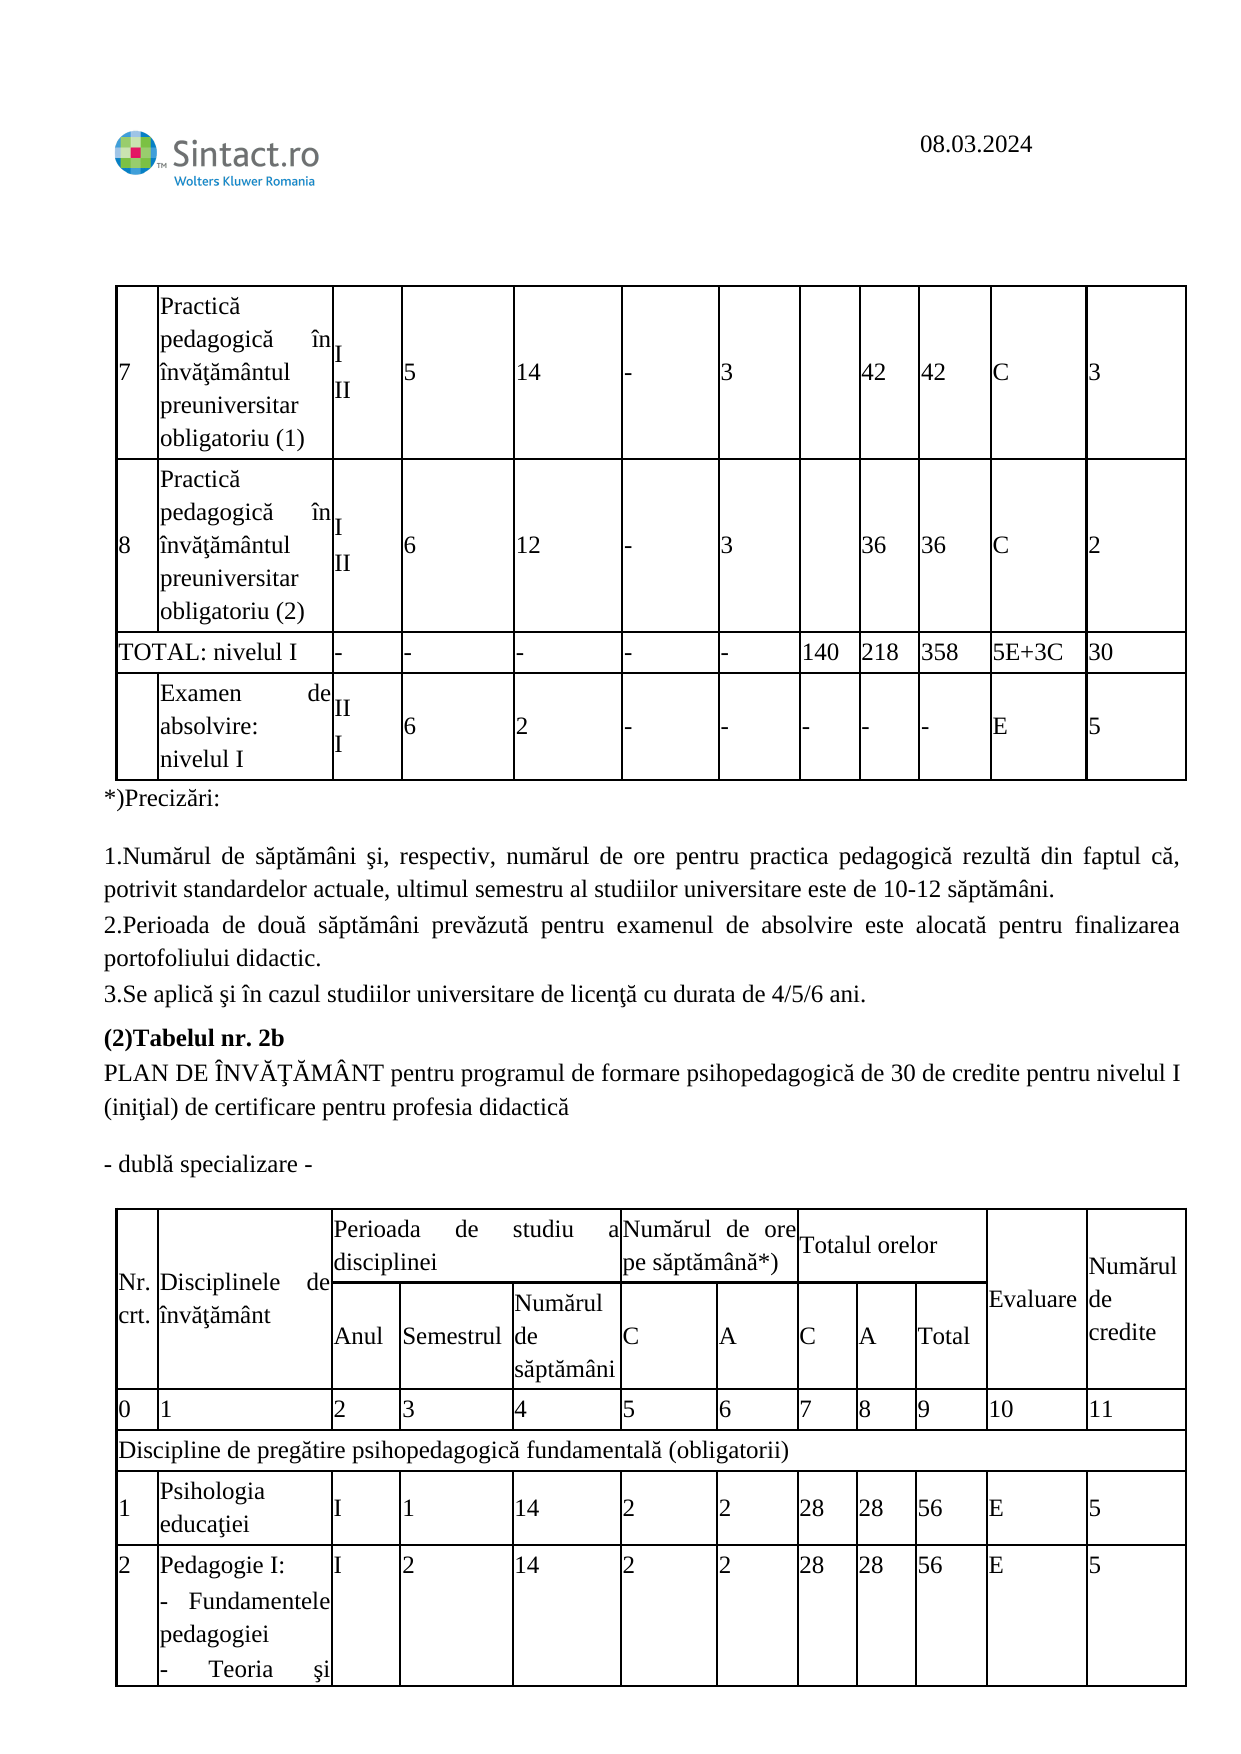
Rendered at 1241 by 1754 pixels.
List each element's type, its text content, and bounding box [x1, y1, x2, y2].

table_cell E [988, 1546, 1086, 1685]
table_cell 4 [514, 1390, 620, 1429]
table_cell 3 [401, 1390, 512, 1429]
picture [114, 128, 320, 187]
table_cell 42 [861, 287, 918, 458]
table_cell 3 [1088, 287, 1185, 458]
table_cell Anul [333, 1284, 399, 1388]
table_cell Total [917, 1284, 986, 1388]
table_header Disciplinele de învăţământ [159, 1210, 331, 1388]
text (2)Tabelul nr. 2b [103, 1023, 1181, 1052]
table_cell 2 [622, 1546, 716, 1685]
table_cell 42 [920, 287, 990, 458]
table_cell 6 [403, 460, 513, 631]
table_cell 30 [1088, 633, 1185, 672]
table_cell [801, 287, 859, 458]
text *)Precizări: [103, 783, 1181, 812]
table_cell Discipline de pregătire psihopedagogică fundamentală (obligatorii) [118, 1431, 1185, 1470]
table_cell 28 [799, 1472, 856, 1544]
table_header Perioada de studiu a disciplinei [333, 1210, 620, 1281]
table_header Nr. crt. [118, 1210, 157, 1388]
table_cell 3 [720, 460, 799, 631]
table_cell 2 [718, 1546, 797, 1685]
table_cell 5E+3C [992, 633, 1085, 672]
table_header Numărul de ore pe săptămână*) [622, 1210, 797, 1281]
text - dublă specializare - [103, 1149, 1181, 1178]
table_cell - [801, 674, 859, 778]
table_cell C [622, 1284, 716, 1388]
table_cell Semestrul [401, 1284, 512, 1388]
table_cell 5 [1088, 674, 1185, 778]
table_cell C [992, 460, 1085, 631]
table_cell 6 [403, 674, 513, 778]
table_cell 28 [799, 1546, 856, 1685]
table_cell - [515, 633, 621, 672]
table_cell - [623, 460, 718, 631]
table_cell - [623, 287, 718, 458]
table_cell - [920, 674, 990, 778]
table_cell [801, 460, 859, 631]
table_cell Psihologia educaţiei [159, 1472, 331, 1544]
table_cell 2 [333, 1390, 399, 1429]
table_cell - [720, 674, 799, 778]
table_cell 2 [401, 1546, 512, 1685]
table_cell Practică pedagogică în învăţământul preuniversitar obligatoriu (1) [159, 287, 332, 458]
text 2.Perioada de două săptămâni prevăzută pentru examenul de absolvire este alocată pentru finalizarea portofoliului didactic. [103, 910, 1181, 972]
table_cell 14 [514, 1546, 620, 1685]
table_cell - [861, 674, 918, 778]
table_cell 36 [920, 460, 990, 631]
table_cell 56 [917, 1546, 986, 1685]
table_cell 10 [988, 1390, 1086, 1429]
table_cell II I [334, 674, 401, 778]
table_cell 1 [118, 1472, 157, 1544]
table_cell 5 [1088, 1472, 1185, 1544]
table_header Numărul de credite [1088, 1210, 1185, 1388]
table_cell 14 [514, 1472, 620, 1544]
table_cell 0 [118, 1390, 157, 1429]
table_cell - [334, 633, 401, 672]
table_cell Examen de absolvire: nivelul I [159, 674, 332, 778]
table_cell 56 [917, 1472, 986, 1544]
table_cell 1 [401, 1472, 512, 1544]
table_cell 1 [159, 1390, 331, 1429]
text 1.Numărul de săptămâni şi, respectiv, numărul de ore pentru practica pedagogică rezultă din faptul că, potrivit standardelor actuale, ultimul semestru al studiilor universitare este de 10-12 săptămâni. [103, 841, 1181, 903]
table_header Totalul orelor [799, 1210, 986, 1281]
table_cell 3 [720, 287, 799, 458]
table_cell 2 [622, 1472, 716, 1544]
table_cell I [333, 1472, 399, 1544]
table_cell Pedagogie I: - Fundamentele pedagogiei - Teoria şi metodologia curriculumului [159, 1546, 331, 1685]
table_cell - [623, 633, 718, 672]
table_cell 28 [858, 1546, 915, 1685]
table_cell [118, 674, 157, 778]
table_cell A [718, 1284, 797, 1388]
table_cell 8 [858, 1390, 915, 1429]
table_cell 28 [858, 1472, 915, 1544]
table_cell 6 [718, 1390, 797, 1429]
table_cell 140 [801, 633, 859, 672]
text PLAN DE ÎNVĂŢĂMÂNT pentru programul de formare psihopedagogică de 30 de credite pentru nivelul I (iniţial) de certificare pentru profesia didactică [103, 1058, 1181, 1120]
table_cell Practică pedagogică în învăţământul preuniversitar obligatoriu (2) [159, 460, 332, 631]
table_cell I II [334, 460, 401, 631]
table_cell I II [334, 287, 401, 458]
table_cell - [720, 633, 799, 672]
table_cell 358 [920, 633, 990, 672]
table_cell A [858, 1284, 915, 1388]
table_cell 11 [1088, 1390, 1185, 1429]
table_cell C [799, 1284, 856, 1388]
table_header Evaluare [988, 1210, 1086, 1388]
table_cell 2 [718, 1472, 797, 1544]
table_cell - [623, 674, 718, 778]
table_cell 2 [515, 674, 621, 778]
table_cell E [988, 1472, 1086, 1544]
table_cell C [992, 287, 1085, 458]
table_cell Numărul de săptămâni [514, 1284, 620, 1388]
table_cell 5 [1088, 1546, 1185, 1685]
table_cell 7 [118, 287, 157, 458]
table_cell 14 [515, 287, 621, 458]
table_cell 9 [917, 1390, 986, 1429]
table_cell - [403, 633, 513, 672]
table_cell E [992, 674, 1085, 778]
table_cell 2 [118, 1546, 157, 1685]
table_cell 8 [118, 460, 157, 631]
table_cell 12 [515, 460, 621, 631]
table_cell 5 [403, 287, 513, 458]
table_cell 218 [861, 633, 918, 672]
table_cell 36 [861, 460, 918, 631]
table_cell 5 [622, 1390, 716, 1429]
table_cell TOTAL: nivelul I [118, 633, 332, 672]
table_cell I [333, 1546, 399, 1685]
text 3.Se aplică şi în cazul studiilor universitare de licenţă cu durata de 4/5/6 ani. [103, 979, 1181, 1007]
table_cell 7 [799, 1390, 856, 1429]
table_cell 2 [1088, 460, 1185, 631]
